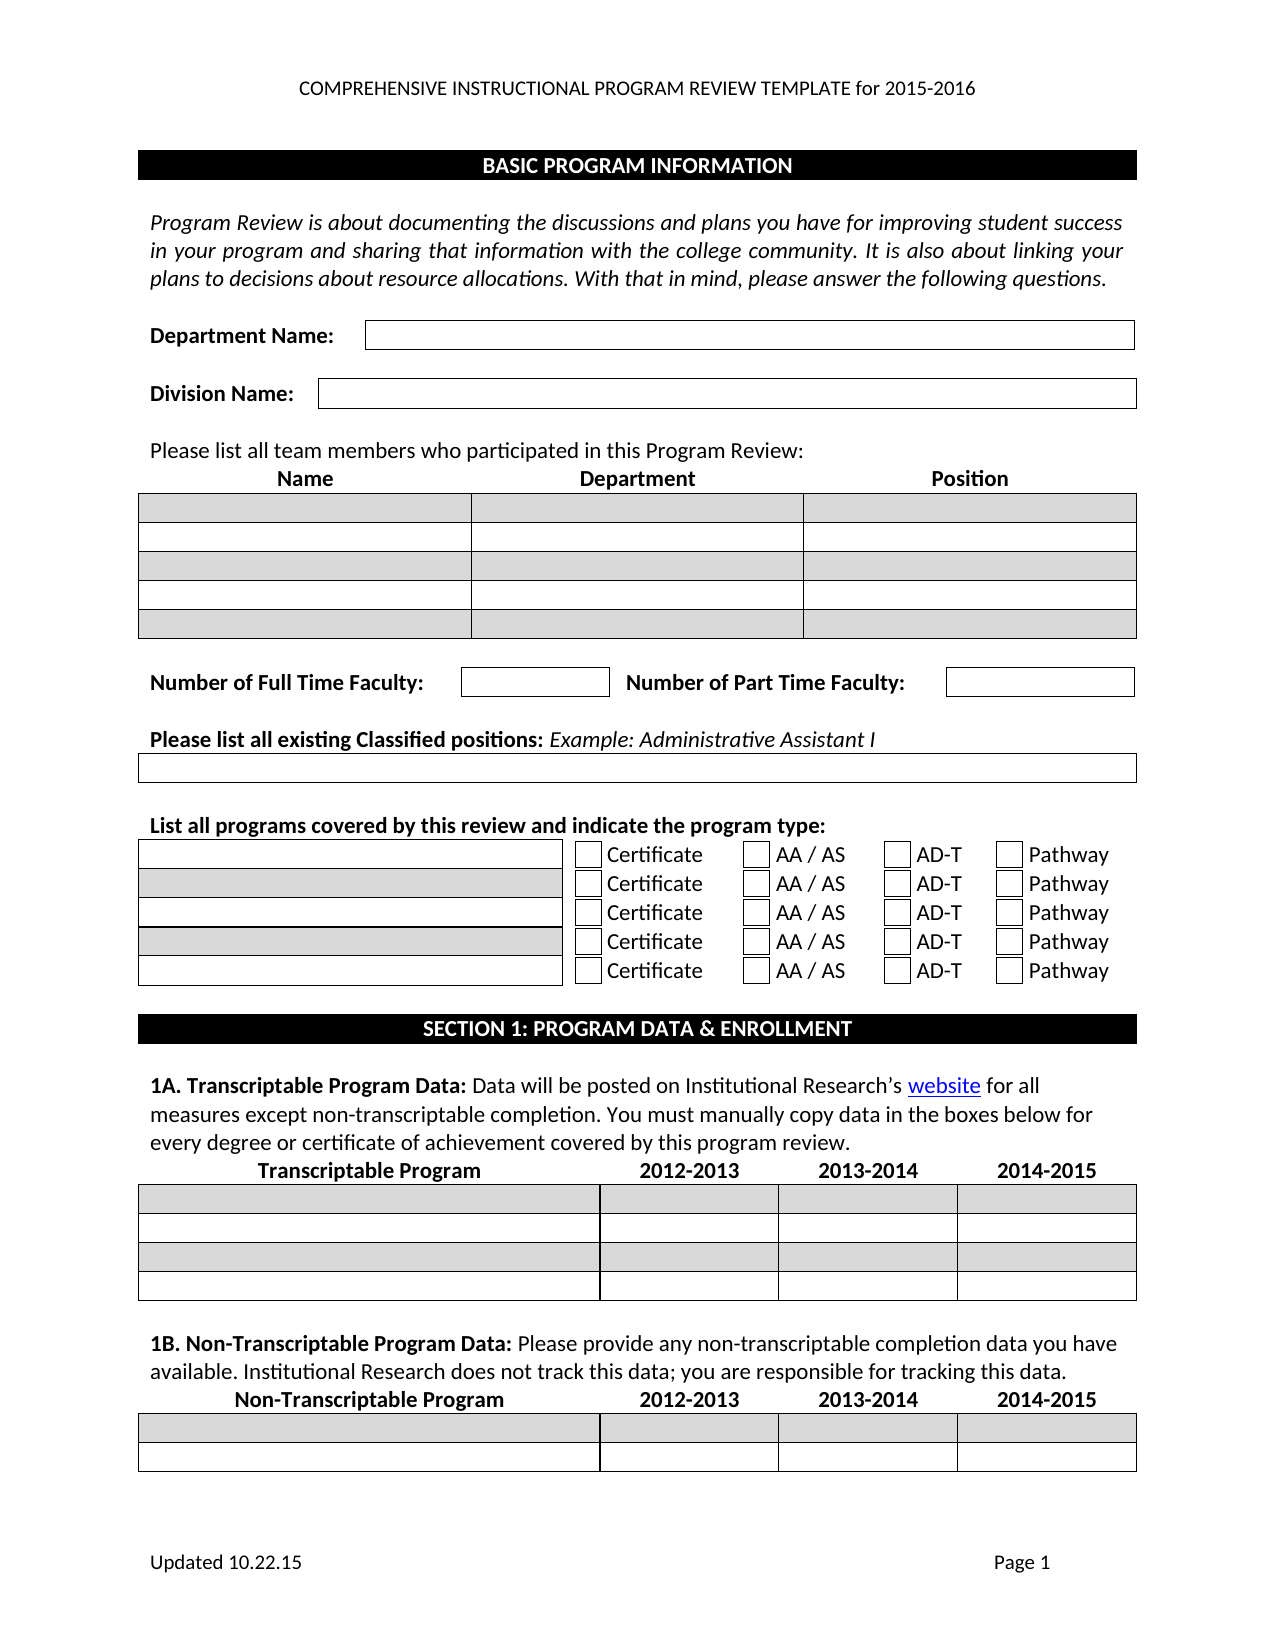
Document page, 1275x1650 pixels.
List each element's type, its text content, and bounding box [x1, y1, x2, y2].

table_header Name [139, 465, 471, 492]
table_cell AA / AS [731, 955, 872, 984]
table_cell Certificate [563, 897, 731, 926]
table_cell AA / AS [731, 926, 872, 955]
table_cell [804, 610, 1136, 638]
table_cell [779, 1214, 957, 1242]
table_header BASIC PROGRAM INFORMATION [139, 151, 1136, 179]
table_cell [958, 1243, 1136, 1271]
table_cell Certificate [563, 868, 731, 897]
table_cell [139, 928, 562, 955]
table_header Transcriptable Program [139, 1156, 600, 1184]
table_header AD-T [872, 839, 984, 868]
table_cell [139, 494, 471, 522]
text List all programs covered by this review and indicate the program type: [150, 811, 1125, 839]
table_header 2012-2013 [600, 1385, 779, 1413]
table_cell [958, 1443, 1136, 1471]
text Please list all team members who participated in this Program Review: [150, 436, 1125, 464]
table_cell [139, 523, 471, 551]
table_header 2014-2015 [958, 1156, 1136, 1184]
text 1B. Non-Transcriptable Program Data: Please provide any non-transcriptable completion data you have available. Institutional Research does not track this data; you are responsible for tracking this data. [150, 1329, 1125, 1385]
table_header AA / AS [731, 839, 872, 868]
table_cell [804, 552, 1136, 580]
table_cell AD-T [872, 955, 984, 984]
table_header Non-Transcriptable Program [139, 1385, 600, 1413]
table_cell [139, 869, 562, 897]
table_cell [472, 581, 803, 609]
table_cell [139, 552, 471, 580]
table_header [947, 668, 1134, 696]
table_cell AD-T [872, 868, 984, 897]
table_cell [779, 1443, 957, 1471]
table_cell [139, 1443, 599, 1471]
table_header Department [471, 465, 804, 492]
table_cell [958, 1272, 1136, 1300]
table_cell [779, 1414, 957, 1442]
table_header Department Name: [139, 320, 365, 349]
table_cell Pathway [984, 955, 1136, 984]
table_header Position [804, 465, 1136, 492]
table_header Number of Part Time Faculty: [610, 667, 946, 696]
table_cell [139, 610, 471, 638]
table_header Division Name: [139, 378, 318, 407]
table_cell Pathway [984, 868, 1136, 897]
table_header SECTION 1: PROGRAM DATA & ENROLLMENT [139, 1015, 1136, 1043]
table_cell [139, 1414, 599, 1442]
table_cell [779, 1243, 957, 1271]
table_header 2012-2013 [600, 1156, 779, 1184]
table_cell [601, 1272, 778, 1300]
table_cell [804, 494, 1136, 522]
table_cell [601, 1214, 778, 1242]
table_cell [472, 523, 803, 551]
table_header Number of Full Time Faculty: [139, 667, 461, 696]
table_cell [601, 1243, 778, 1271]
table_header 2014-2015 [958, 1385, 1136, 1413]
table_header 2013-2014 [779, 1385, 957, 1413]
table_header Certificate [563, 839, 731, 868]
table_cell Certificate [563, 955, 731, 984]
text 1A. Transcriptable Program Data: Data will be posted on Institutional Research’s website for all measures except non-transcriptable completion. You must manually copy data in the boxes below for every degree or certificate of achievement covered by this program review. [150, 1072, 1125, 1156]
table_cell [601, 1443, 778, 1471]
text Program Review is about documenting the discussions and plans you have for improving student success in your program and sharing that information with the college community. It is also about linking your plans to decisions about resource allocations. With that in mind, please answer the following questions. [150, 208, 1125, 292]
table_cell [804, 523, 1136, 551]
table_cell AD-T [872, 926, 984, 955]
table_cell AA / AS [731, 897, 872, 926]
table_cell Certificate [563, 926, 731, 955]
table_cell [139, 956, 562, 984]
table_header Pathway [984, 839, 1136, 868]
table_cell [139, 1272, 599, 1300]
table_cell [139, 1214, 599, 1242]
table_cell AA / AS [731, 868, 872, 897]
table_header [319, 379, 1136, 407]
table_cell [958, 1214, 1136, 1242]
table_cell [601, 1185, 778, 1213]
table_cell AD-T [872, 897, 984, 926]
table_cell Pathway [984, 897, 1136, 926]
table_cell [804, 581, 1136, 609]
table_header [462, 668, 609, 696]
table_cell [139, 898, 562, 926]
table_cell [958, 1185, 1136, 1213]
table_cell [958, 1414, 1136, 1442]
table_header Please list all existing Classified positions: Example: Administrative Assistant I [139, 725, 1136, 753]
table_header 2013-2014 [779, 1156, 957, 1184]
table_cell [472, 610, 803, 638]
table_header [366, 321, 1134, 349]
table_cell Pathway [984, 926, 1136, 955]
table_cell [139, 1243, 599, 1271]
table_cell [472, 552, 803, 580]
table_cell [139, 1185, 599, 1213]
table_cell [779, 1185, 957, 1213]
table_cell [139, 754, 1136, 782]
table_header [139, 840, 562, 868]
table_cell [139, 581, 471, 609]
table_cell [779, 1272, 957, 1300]
table_cell [601, 1414, 778, 1442]
table_cell [472, 494, 803, 522]
